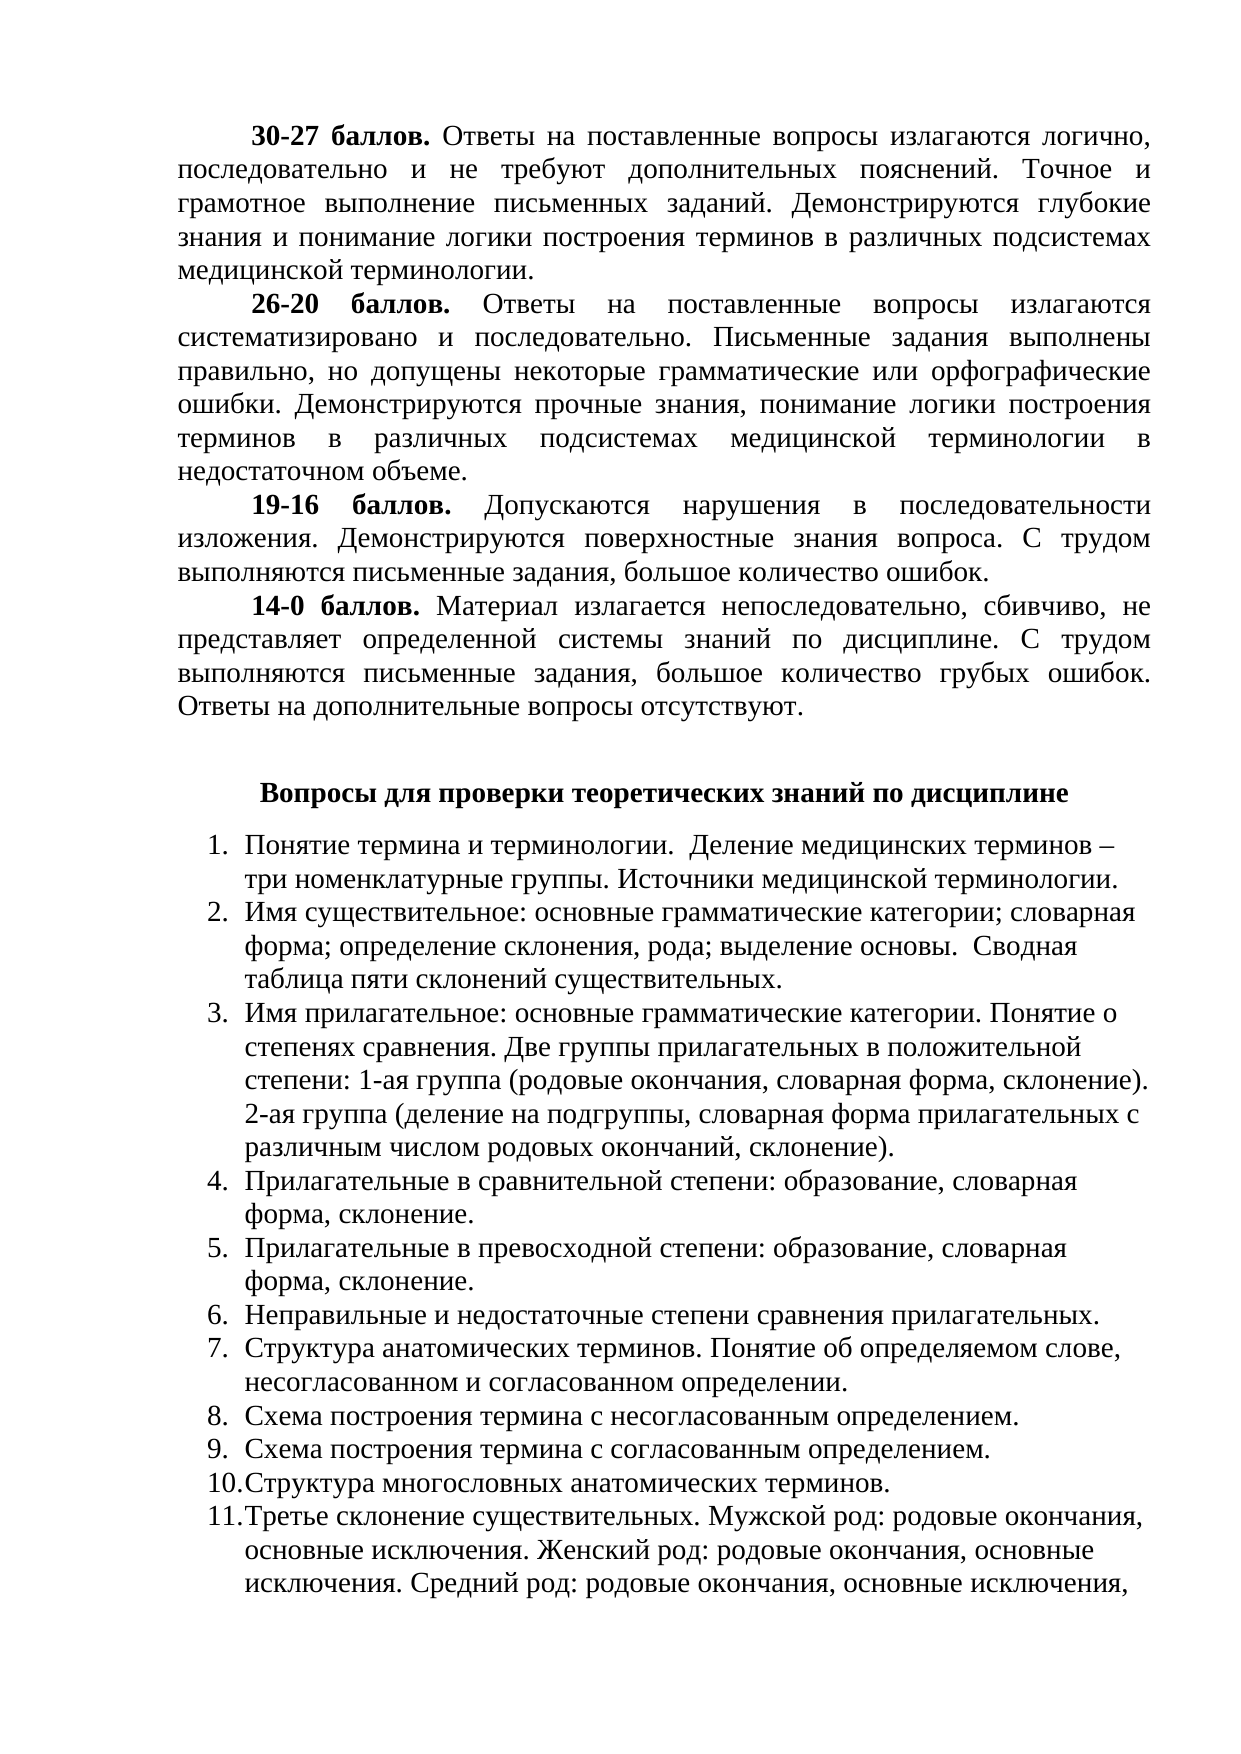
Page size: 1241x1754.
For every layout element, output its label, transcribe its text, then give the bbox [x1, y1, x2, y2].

list Прилагательные в превосходной степени: образование, словарная форма, склонение. [207, 1230, 1152, 1297]
list Структура многословных анатомических терминов. [207, 1465, 1152, 1498]
list Схема построения термина с несогласованным определением. [207, 1398, 1152, 1431]
list Имя прилагательное: основные грамматические категории. Понятие о степенях сравнения. Две группы прилагательных в положительной степени: 1-ая группа (родовые окончания, словарная форма, склонение). 2-ая группа (деление на подгруппы, словарная форма прилагательных с различным числом родовых окончаний, склонение). [207, 995, 1152, 1163]
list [207, 1498, 1152, 1599]
list Имя существительное: основные грамматические категории; словарная форма; определение склонения, рода; выделение основы. Сводная таблица пяти склонений существительных. [207, 894, 1152, 995]
list Прилагательные в сравнительной степени: образование, словарная форма, склонение. [207, 1163, 1152, 1230]
list Структура анатомических терминов. Понятие об определяемом слове, несогласованном и согласованном определении. [207, 1331, 1152, 1398]
text 30-27 баллов. Ответы на поставленные вопросы излагаются логично, последовательно и не требуют дополнительных пояснений. Точное и грамотное выполнение письменных заданий. Демонстрируются глубокие знания и понимание логики построения терминов в различных подсистемах медицинской терминологии. [177, 118, 1152, 286]
text Вопросы для проверки теоретических знаний по дисциплине [177, 775, 1152, 808]
list Неправильные и недостаточные степени сравнения прилагательных. [207, 1297, 1152, 1331]
list Понятие термина и терминологии. Деление медицинских терминов – три номенклатурные группы. Источники медицинской терминологии. [207, 827, 1152, 894]
text 14-0 баллов. Материал излагается непоследовательно, сбивчиво, не представляет определенной системы знаний по дисциплине. С трудом выполняются письменные задания, большое количество грубых ошибок. Ответы на дополнительные вопросы отсутствуют. [177, 588, 1152, 722]
list Схема построения термина с согласованным определением. [207, 1431, 1152, 1465]
text 26-20 баллов. Ответы на поставленные вопросы излагаются систематизировано и последовательно. Письменные задания выполнены правильно, но допущены некоторые грамматические или орфографические ошибки. Демонстрируются прочные знания, понимание логики построения терминов в различных подсистемах медицинской терминологии в недостаточном объеме. [177, 286, 1152, 487]
text 19-16 баллов. Допускаются нарушения в последовательности изложения. Демонстрируются поверхностные знания вопроса. С трудом выполняются письменные задания, большое количество ошибок. [177, 487, 1152, 588]
